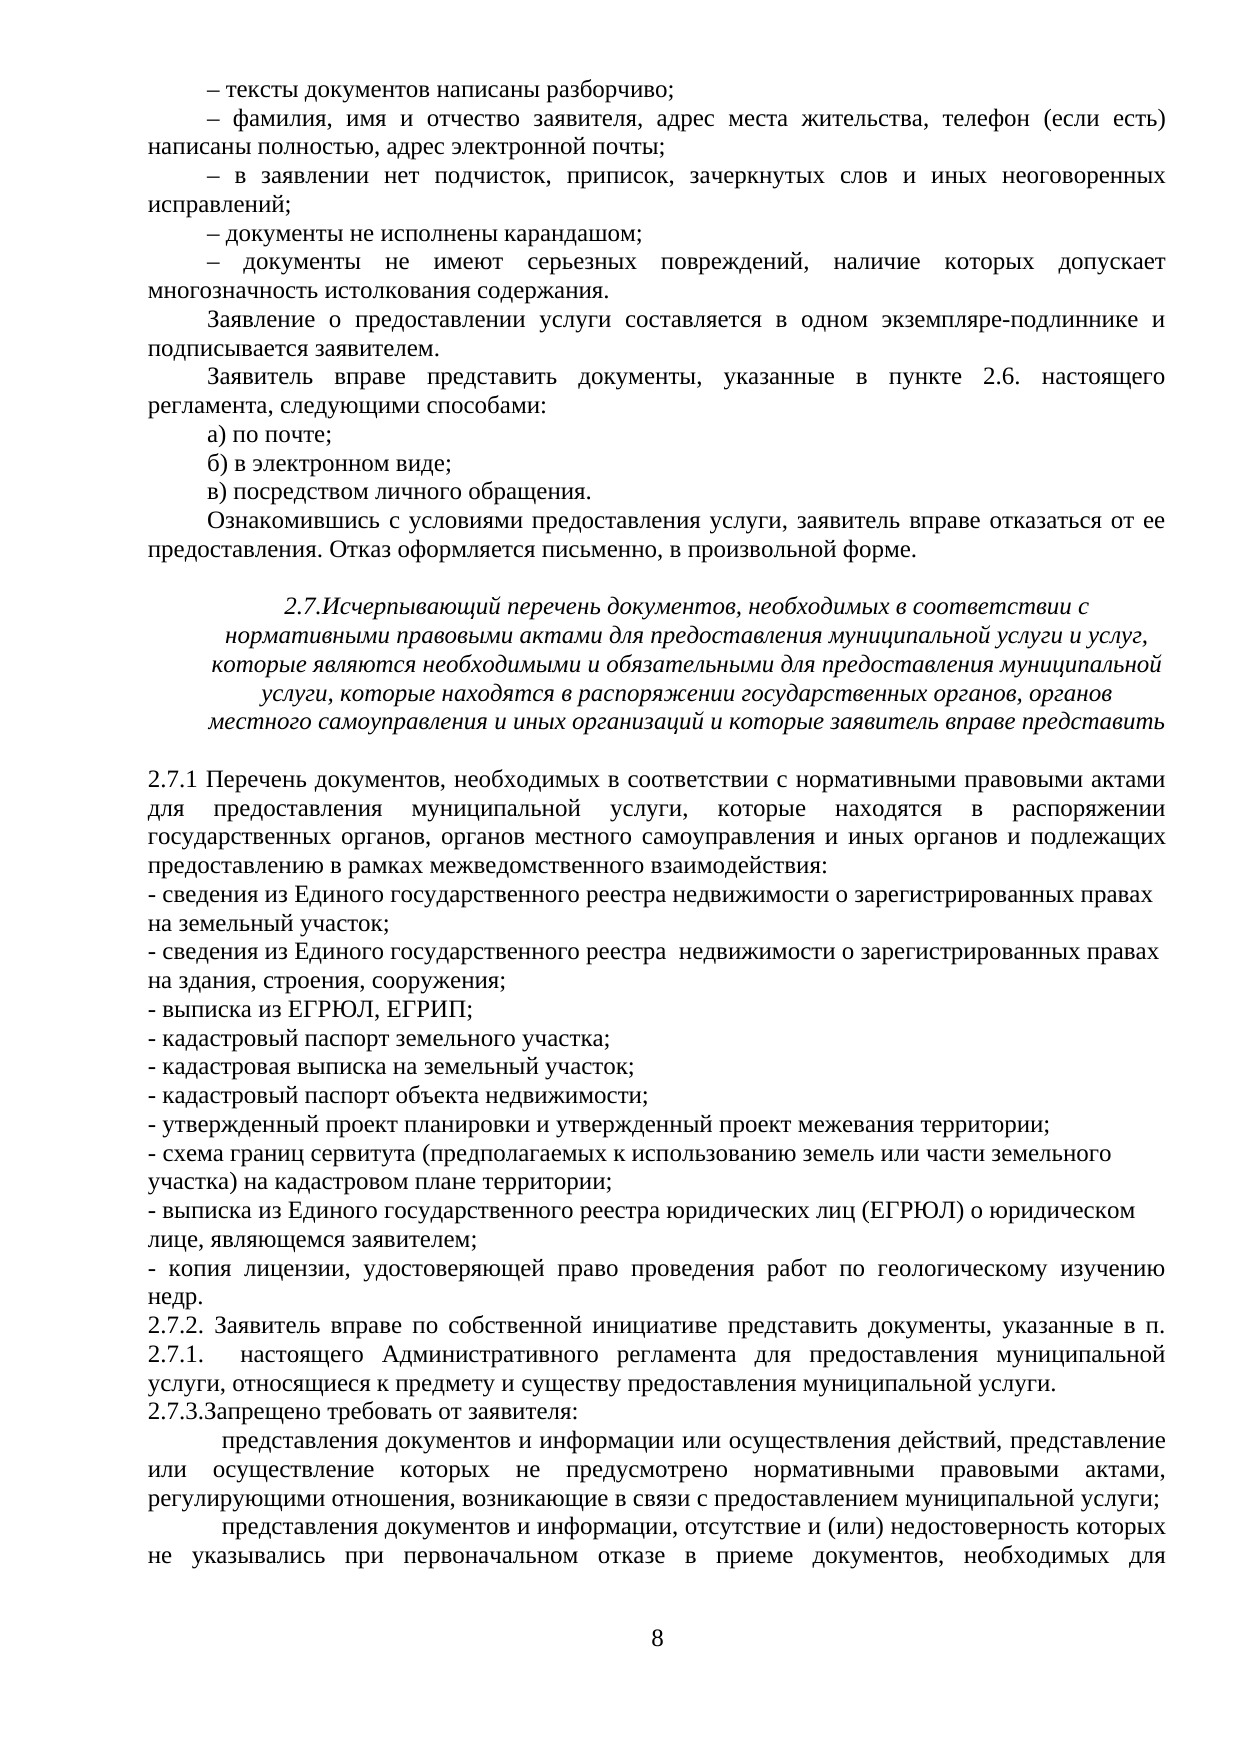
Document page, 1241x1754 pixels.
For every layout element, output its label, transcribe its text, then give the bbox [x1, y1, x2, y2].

text Заявление о предоставлении услуги составляется в одном экземпляре-подлиннике и подписывается заявителем. [148, 304, 1167, 361]
text - сведения из Единого государственного реестра недвижимости о зарегистрированных правах на земельный участок; [148, 879, 1167, 936]
text Заявитель вправе представить документы, указанные в пункте 2.6. настоящего регламента, следующими способами: [148, 361, 1167, 419]
text – в заявлении нет подчисток, приписок, зачеркнутых слов и иных неоговоренных исправлений; [148, 160, 1167, 218]
text - сведения из Единого государственного реестра недвижимости о зарегистрированных правах на здания, строения, сооружения; [148, 936, 1167, 994]
text - кадастровый паспорт земельного участка; [148, 1023, 1167, 1051]
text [148, 1511, 1167, 1569]
text 2.7.Исчерпывающий перечень документов, необходимых в соответствии с нормативными правовыми актами для предоставления муниципальной услуги и услуг, которые являются необходимыми и обязательными для предоставления муниципальной услуги, которые находятся в распоряжении государственных органов, органов местного самоуправления и иных организаций и которые заявитель вправе представить [207, 591, 1167, 735]
text б) в электронном виде; [148, 448, 1167, 476]
text - кадастровая выписка на земельный участок; [148, 1051, 1167, 1080]
text - схема границ сервитута (предполагаемых к использованию земель или части земельного участка) на кадастровом плане территории; [148, 1138, 1167, 1195]
text – документы не имеют серьезных повреждений, наличие которых допускает многозначность истолкования содержания. [148, 246, 1167, 304]
text в) посредством личного обращения. [148, 476, 1167, 505]
text - кадастровый паспорт объекта недвижимости; [148, 1080, 1167, 1109]
text Ознакомившись с условиями предоставления услуги, заявитель вправе отказаться от ее предоставления. Отказ оформляется письменно, в произвольной форме. [148, 505, 1167, 563]
text - выписка из ЕГРЮЛ, ЕГРИП; [148, 994, 1167, 1023]
text – тексты документов написаны разборчиво; [148, 74, 1167, 103]
text 2.7.2. Заявитель вправе по собственной инициативе представить документы, указанные в п. 2.7.1. настоящего Административного регламента для предоставления муниципальной услуги, относящиеся к предмету и существу предоставления муниципальной услуги. [148, 1310, 1167, 1396]
text представления документов и информации или осуществления действий, представление или осуществление которых не предусмотрено нормативными правовыми актами, регулирующими отношения, возникающие в связи с предоставлением муниципальной услуги; [148, 1425, 1167, 1511]
text - копия лицензии, удостоверяющей право проведения работ по геологическому изучению недр. [148, 1253, 1167, 1310]
text 2.7.3.Запрещено требовать от заявителя: [148, 1396, 1167, 1425]
text 2.7.1 Перечень документов, необходимых в соответствии с нормативными правовыми актами для предоставления муниципальной услуги, которые находятся в распоряжении государственных органов, органов местного самоуправления и иных органов и подлежащих предоставлению в рамках межведомственного взаимодействия: [148, 764, 1167, 879]
text а) по почте; [148, 419, 1167, 448]
text - утвержденный проект планировки и утвержденный проект межевания территории; [148, 1109, 1167, 1138]
text - выписка из Единого государственного реестра юридических лиц (ЕГРЮЛ) о юридическом лице, являющемся заявителем; [148, 1195, 1167, 1253]
text – фамилия, имя и отчество заявителя, адрес места жительства, телефон (если есть) написаны полностью, адрес электронной почты; [148, 103, 1167, 160]
text – документы не исполнены карандашом; [148, 218, 1167, 246]
